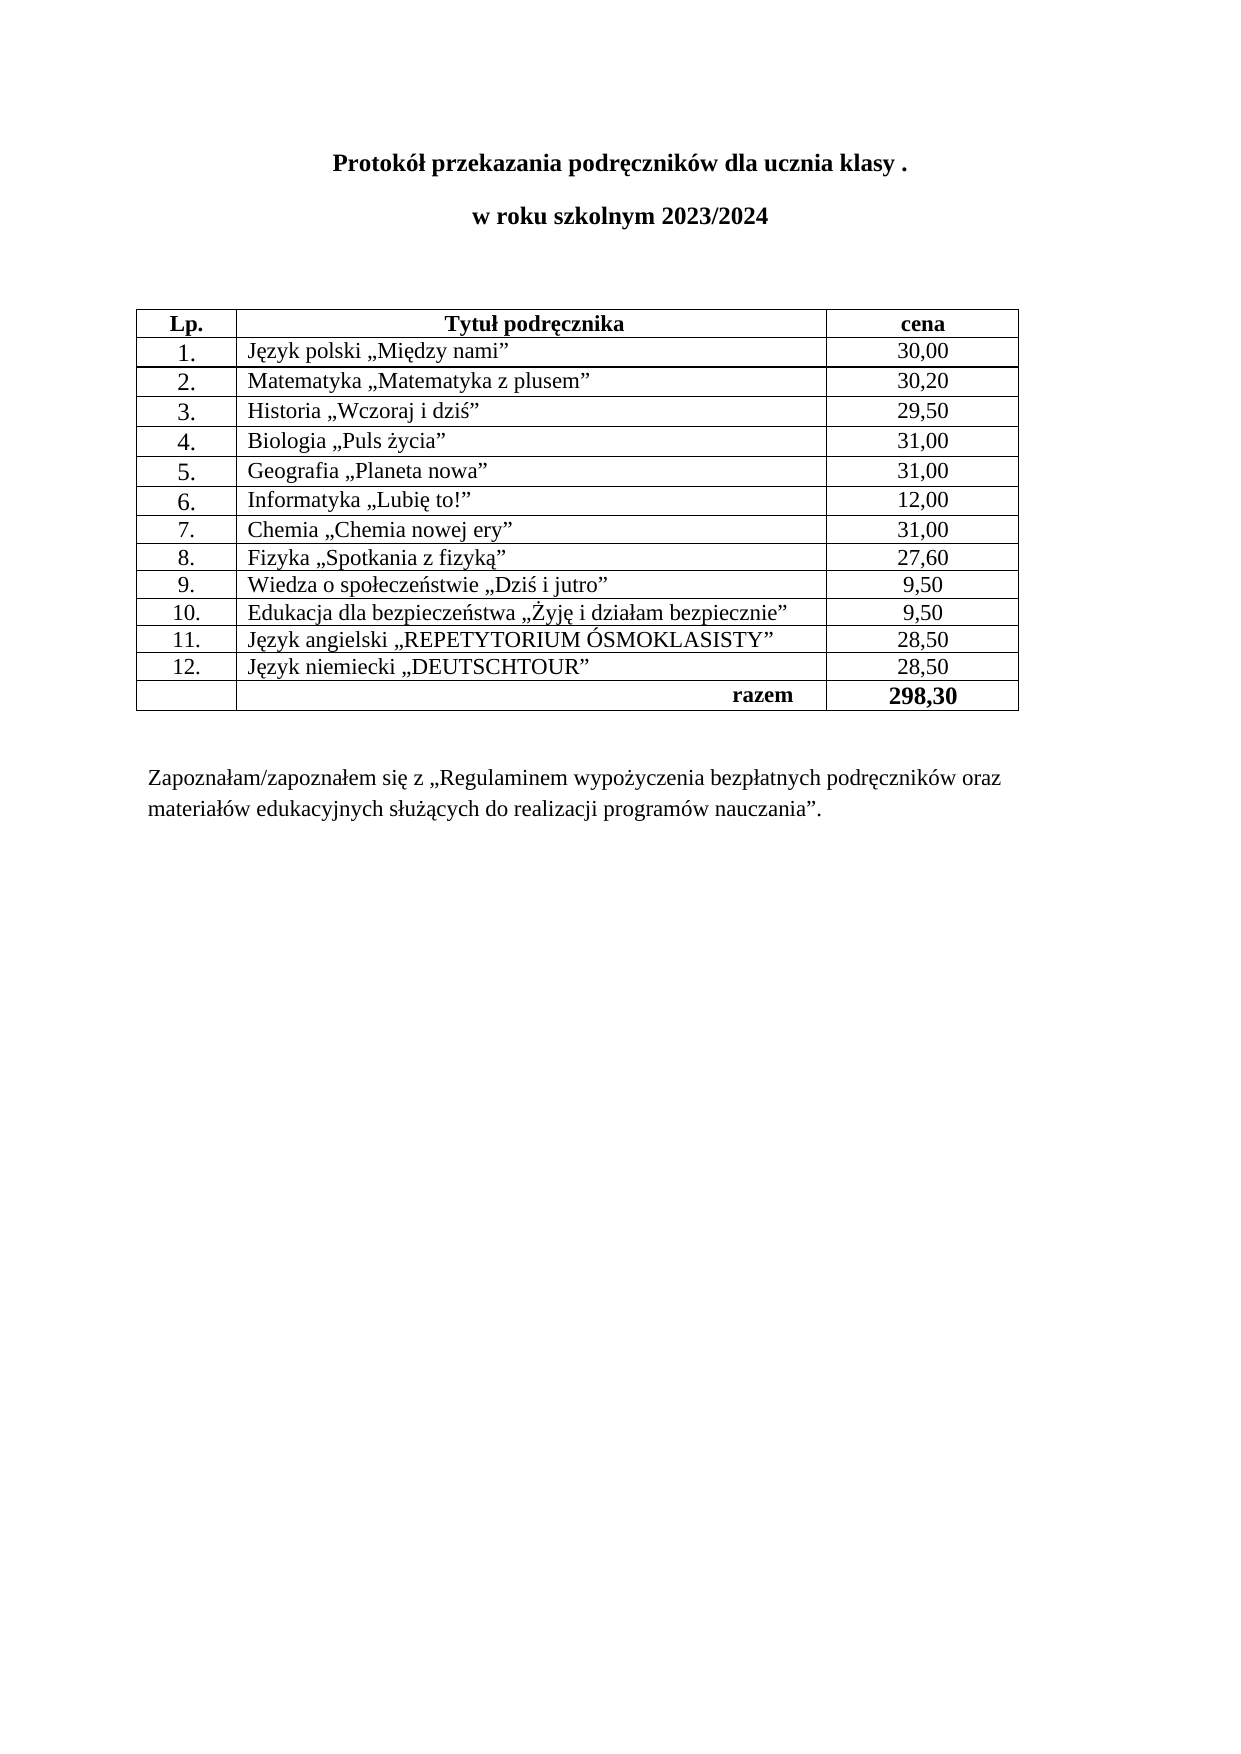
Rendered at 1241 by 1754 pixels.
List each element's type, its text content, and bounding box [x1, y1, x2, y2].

table_cell 31,00 [827, 457, 1018, 486]
table_cell 9. [137, 571, 236, 597]
text Protokół przekazania podręczników dla ucznia klasy . [148, 148, 1093, 176]
table_cell 12,00 [827, 487, 1018, 515]
table_cell Historia „Wczoraj i dziś” [237, 397, 826, 426]
table_cell 6. [137, 487, 236, 515]
text w roku szkolnym 2023/2024 [148, 201, 1093, 230]
table_cell Geografia „Planeta nowa” [237, 457, 826, 486]
table_header Lp. [137, 310, 236, 337]
text Zapoznałam/zapoznałem się z „Regulaminem wypożyczenia bezpłatnych podręczników oraz materiałów edukacyjnych służących do realizacji programów nauczania”. [148, 764, 1093, 821]
table_cell 10. [137, 599, 236, 625]
table_cell Matematyka „Matematyka z plusem” [237, 368, 826, 396]
table_cell 31,00 [827, 516, 1018, 543]
table_cell Język polski „Między nami” [237, 338, 826, 366]
table_cell 7. [137, 516, 236, 543]
table_cell Biologia „Puls życia” [237, 427, 826, 456]
table_cell 27,60 [827, 544, 1018, 570]
table_cell 9,50 [827, 599, 1018, 625]
table_cell Informatyka „Lubię to!” [237, 487, 826, 515]
table_cell 28,50 [827, 653, 1018, 680]
table_cell Fizyka „Spotkania z fizyką” [237, 544, 826, 570]
table_cell 30,00 [827, 338, 1018, 366]
table_cell 2. [137, 368, 236, 396]
table_cell Wiedza o społeczeństwie „Dziś i jutro” [237, 571, 826, 597]
table_cell 11. [137, 626, 236, 652]
table_cell 31,00 [827, 427, 1018, 456]
table_cell razem [237, 681, 826, 709]
table_cell [137, 681, 236, 709]
table_cell 5. [137, 457, 236, 486]
table_cell Język niemiecki „DEUTSCHTOUR” [237, 653, 826, 680]
table_cell 12. [137, 653, 236, 680]
table_cell 8. [137, 544, 236, 570]
table_cell Edukacja dla bezpieczeństwa „Żyję i działam bezpiecznie” [237, 599, 826, 625]
table_cell 4. [137, 427, 236, 456]
table_cell 28,50 [827, 626, 1018, 652]
table_header cena [827, 310, 1018, 337]
table_cell 1. [137, 338, 236, 366]
table_cell Chemia „Chemia nowej ery” [237, 516, 826, 543]
table_cell 3. [137, 397, 236, 426]
table_cell 30,20 [827, 368, 1018, 396]
table_cell 29,50 [827, 397, 1018, 426]
table_cell 9,50 [827, 571, 1018, 597]
table_cell 298,30 [827, 681, 1018, 709]
table_cell Język angielski „REPETYTORIUM ÓSMOKLASISTY” [237, 626, 826, 652]
table_header Tytuł podręcznika [237, 310, 826, 337]
